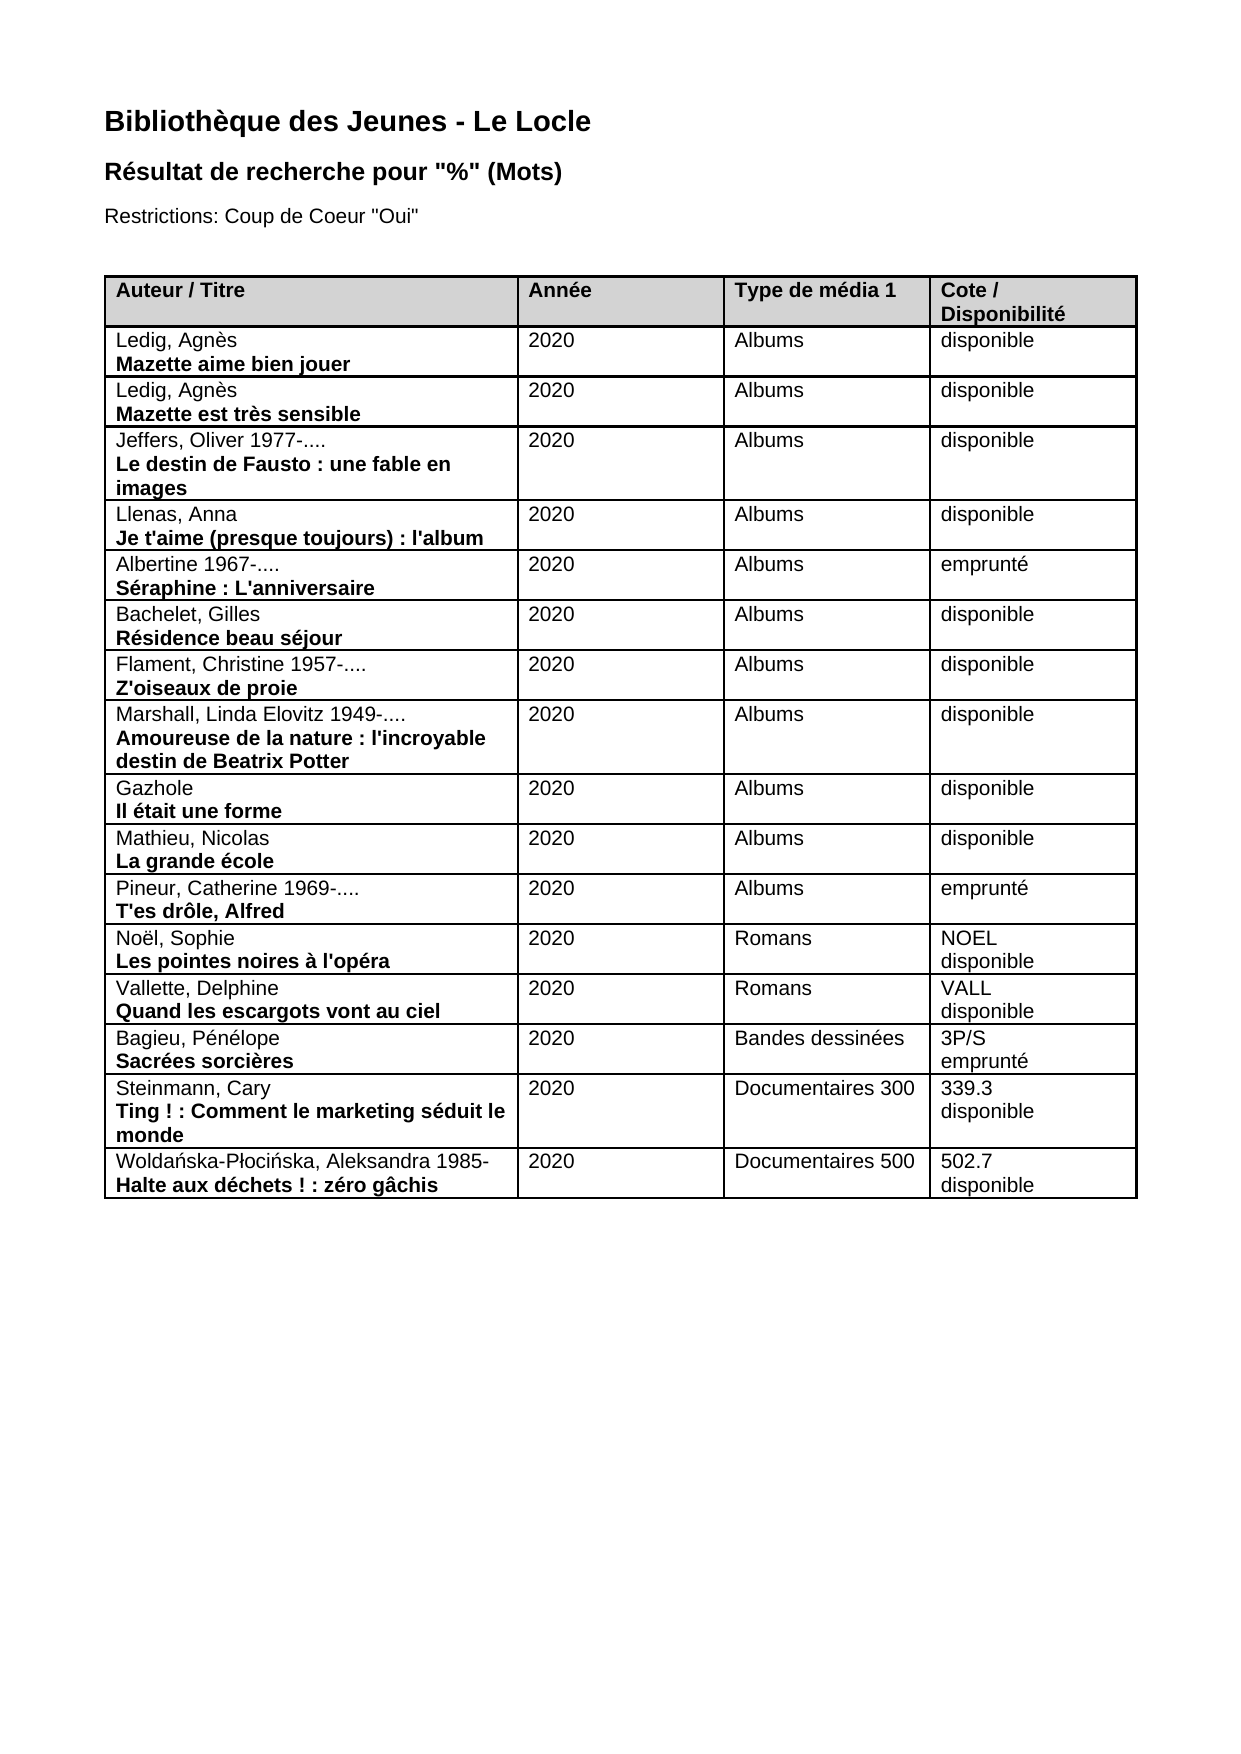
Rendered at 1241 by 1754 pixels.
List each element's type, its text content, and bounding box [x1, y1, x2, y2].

text Bibliothèque des Jeunes - Le Locle [104, 104, 1136, 138]
table_cell 2020 [519, 428, 723, 499]
table_cell Albums [725, 551, 929, 599]
table_cell 2020 [519, 551, 723, 599]
table_cell Bandes dessinées [725, 1025, 929, 1073]
table_cell Ledig, Agnès Mazette aime bien jouer [106, 328, 517, 375]
table_cell Albums [725, 428, 929, 499]
table_cell Albums [725, 328, 929, 375]
text Résultat de recherche pour "%" (Mots) [104, 156, 1136, 185]
table_cell disponible [931, 775, 1135, 823]
table_cell 2020 [519, 775, 723, 823]
table_cell Marshall, Linda Elovitz 1949-.... Amoureuse de la nature : l'incroyable destin de Beatrix Potter [106, 701, 517, 773]
table_cell disponible [931, 428, 1135, 499]
table_header Type de média 1 [725, 278, 929, 325]
table_cell Pineur, Catherine 1969-.... T'es drôle, Alfred [106, 875, 517, 923]
table_cell 2020 [519, 651, 723, 699]
table_cell VALL disponible [931, 975, 1135, 1023]
table_cell 2020 [519, 1025, 723, 1073]
table_cell disponible [931, 328, 1135, 375]
table_cell 2020 [519, 1149, 723, 1197]
table_cell Romans [725, 975, 929, 1023]
table_cell Albums [725, 825, 929, 873]
table_cell 2020 [519, 825, 723, 873]
table_cell Jeffers, Oliver 1977-.... Le destin de Fausto : une fable en images [106, 428, 517, 499]
table_cell 2020 [519, 875, 723, 923]
table_cell Flament, Christine 1957-.... Z'oiseaux de proie [106, 651, 517, 699]
table_cell Albertine 1967-.... Séraphine : L'anniversaire [106, 551, 517, 599]
table_cell 2020 [519, 701, 723, 773]
table_header Auteur / Titre [106, 278, 517, 325]
table_cell 2020 [519, 501, 723, 549]
table_cell Albums [725, 775, 929, 823]
table_cell Albums [725, 651, 929, 699]
table_cell Ledig, Agnès Mazette est très sensible [106, 378, 517, 425]
table_cell Noël, Sophie Les pointes noires à l'opéra [106, 925, 517, 973]
table_cell Gazhole Il était une forme [106, 775, 517, 823]
table_cell Steinmann, Cary Ting ! : Comment le marketing séduit le monde [106, 1075, 517, 1147]
table_cell Vallette, Delphine Quand les escargots vont au ciel [106, 975, 517, 1023]
table_cell Llenas, Anna Je t'aime (presque toujours) : l'album [106, 501, 517, 549]
table_cell disponible [931, 501, 1135, 549]
table_cell Albums [725, 378, 929, 425]
table_cell 2020 [519, 601, 723, 649]
table_cell disponible [931, 378, 1135, 425]
table_cell disponible [931, 601, 1135, 649]
table_cell 2020 [519, 925, 723, 973]
table_cell NOEL disponible [931, 925, 1135, 973]
table_cell disponible [931, 825, 1135, 873]
table_cell Bachelet, Gilles Résidence beau séjour [106, 601, 517, 649]
text Restrictions: Coup de Coeur "Oui" [104, 204, 1136, 228]
table_cell 2020 [519, 975, 723, 1023]
table_cell Albums [725, 501, 929, 549]
table_cell disponible [931, 701, 1135, 773]
table_header Année [519, 278, 723, 325]
table_cell Woldańska-Płocińska, Aleksandra 1985- Halte aux déchets ! : zéro gâchis [106, 1149, 517, 1197]
table_cell Albums [725, 701, 929, 773]
table_cell disponible [931, 651, 1135, 699]
table_cell emprunté [931, 875, 1135, 923]
table_cell Albums [725, 875, 929, 923]
table_cell 3P/S emprunté [931, 1025, 1135, 1073]
table_cell Documentaires 500 [725, 1149, 929, 1197]
table_cell 2020 [519, 1075, 723, 1147]
table_cell Albums [725, 601, 929, 649]
table_cell 2020 [519, 328, 723, 375]
table_cell emprunté [931, 551, 1135, 599]
table_header Cote / Disponibilité [931, 278, 1135, 325]
table_cell 502.7 disponible [931, 1149, 1135, 1197]
table_cell Mathieu, Nicolas La grande école [106, 825, 517, 873]
table_cell 339.3 disponible [931, 1075, 1135, 1147]
table_cell Romans [725, 925, 929, 973]
table_cell Bagieu, Pénélope Sacrées sorcières [106, 1025, 517, 1073]
table_cell Documentaires 300 [725, 1075, 929, 1147]
table_cell 2020 [519, 378, 723, 425]
